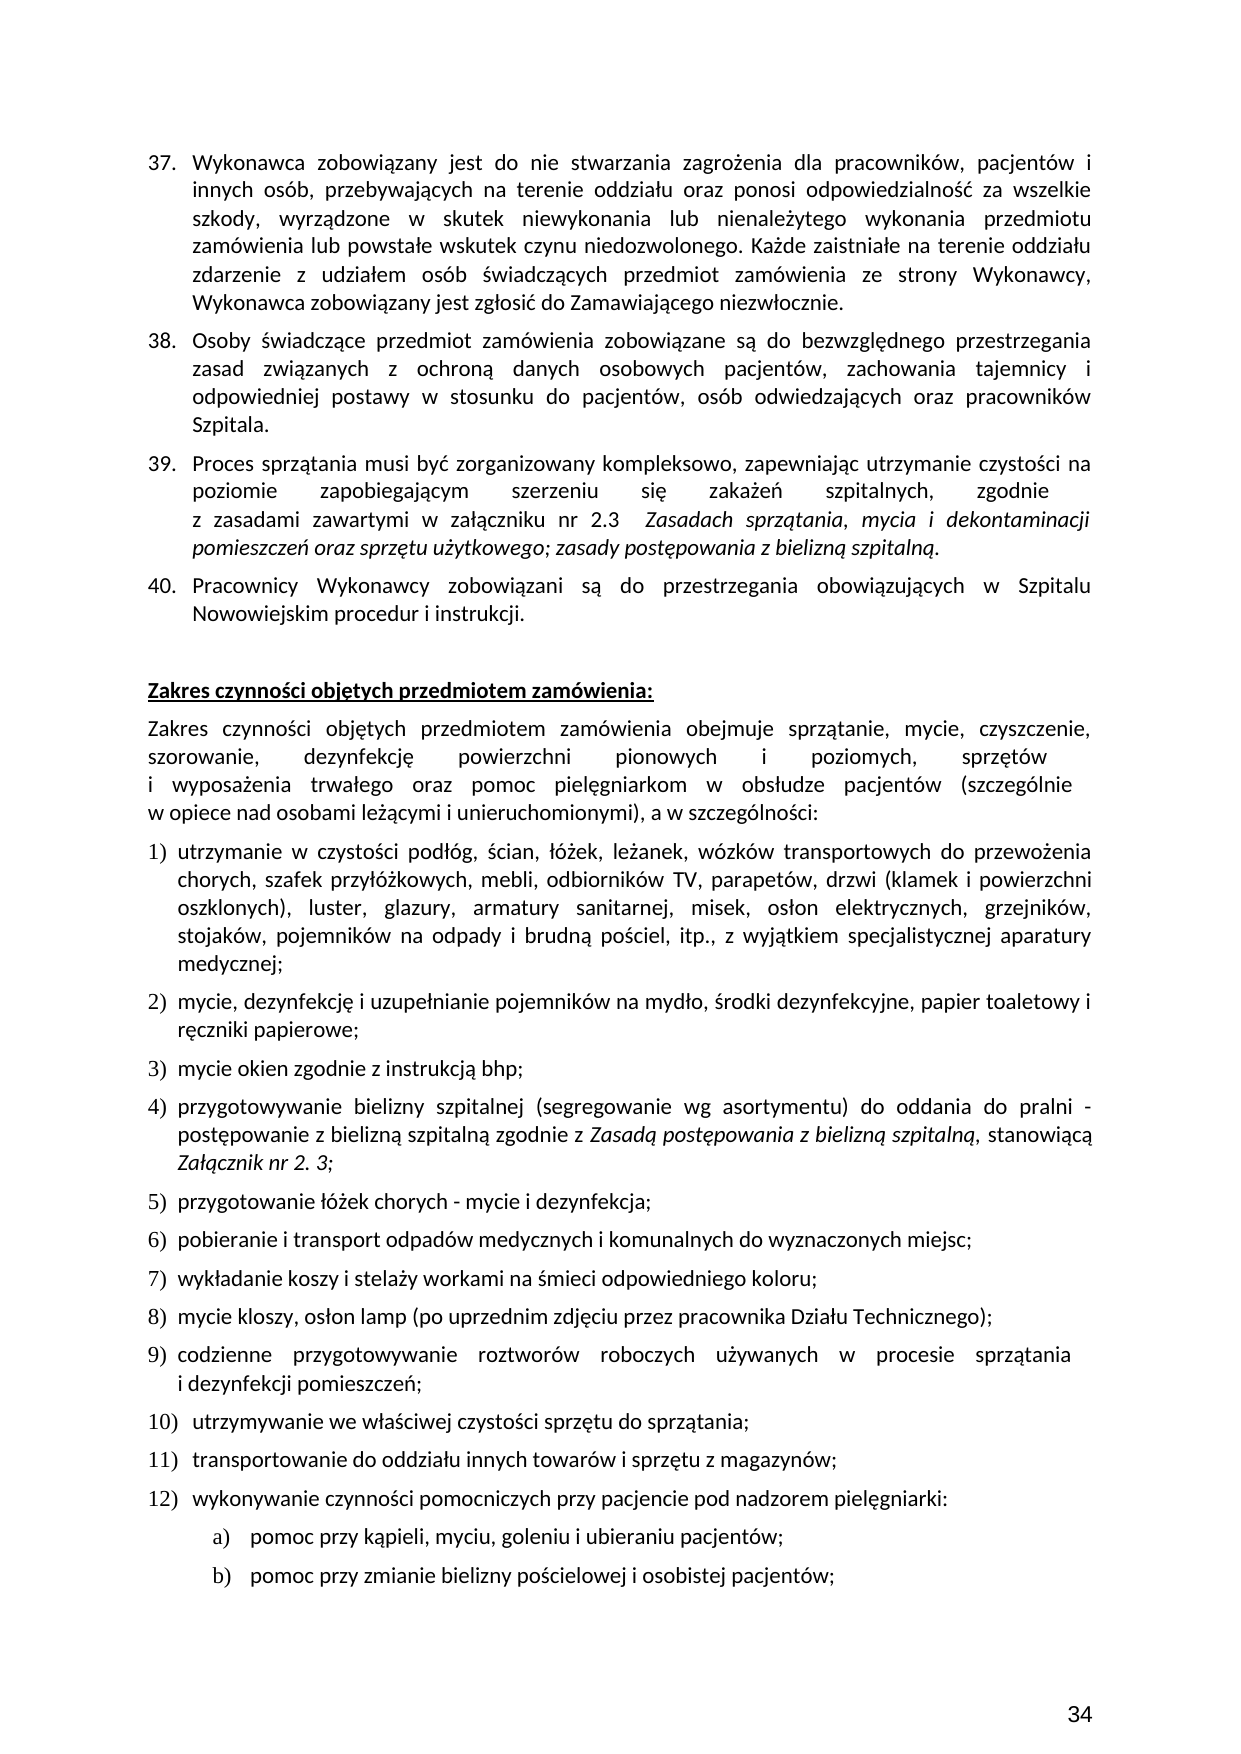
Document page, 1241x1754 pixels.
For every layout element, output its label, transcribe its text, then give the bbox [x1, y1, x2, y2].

list przygotowanie łóżek chorych - mycie i dezynfekcja; [148, 1187, 1093, 1215]
list utrzymanie w czystości podłóg, ścian, łóżek, leżanek, wózków transportowych do przewożenia chorych, szafek przyłóżkowych, mebli, odbiorników TV, parapetów, drzwi (klamek i powierzchni oszklonych), luster, glazury, armatury sanitarnej, misek, osłon elektrycznych, grzejników, stojaków, pojemników na odpady i brudną pościel, itp., z wyjątkiem specjalistycznej aparatury medycznej; [148, 837, 1093, 977]
text Zakres czynności objętych przedmiotem zamówienia obejmuje sprzątanie, mycie, czyszczenie, szorowanie, dezynfekcję powierzchni pionowych i poziomych, sprzętów i wyposażenia trwałego oraz pomoc pielęgniarkom w obsłudze pacjentów (szczególnie w opiece nad osobami leżącymi i unieruchomionymi), a w szczególności: [148, 714, 1093, 827]
list utrzymywanie we właściwej czystości sprzętu do sprzątania; [148, 1407, 1093, 1435]
list mycie kloszy, osłon lamp (po uprzednim zdjęciu przez pracownika Działu Technicznego); [148, 1302, 1093, 1330]
list Pracownicy Wykonawcy zobowiązani są do przestrzegania obowiązujących w Szpitalu Nowowiejskim procedur i instrukcji. [148, 571, 1093, 627]
list pobieranie i transport odpadów medycznych i komunalnych do wyznaczonych miejsc; [148, 1225, 1093, 1253]
list Wykonawca zobowiązany jest do nie stwarzania zagrożenia dla pracowników, pacjentów i innych osób, przebywających na terenie oddziału oraz ponosi odpowiedzialność za wszelkie szkody, wyrządzone w skutek niewykonania lub nienależytego wykonania przedmiotu zamówienia lub powstałe wskutek czynu niedozwolonego. Każde zaistniałe na terenie oddziału zdarzenie z udziałem osób świadczących przedmiot zamówienia ze strony Wykonawcy, Wykonawca zobowiązany jest zgłosić do Zamawiającego niezwłocznie. [148, 148, 1093, 316]
list transportowanie do oddziału innych towarów i sprzętu z magazynów; [192, 1446, 1093, 1473]
list pomoc przy kąpieli, myciu, goleniu i ubieraniu pacjentów; [212, 1522, 1093, 1550]
list wykładanie koszy i stelaży workami na śmieci odpowiedniego koloru; [148, 1264, 1093, 1292]
list Proces sprzątania musi być zorganizowany kompleksowo, zapewniając utrzymanie czystości na poziomie zapobiegającym szerzeniu się zakażeń szpitalnych, zgodnie z zasadami zawartymi w załączniku nr 2.3 Zasadach sprzątania, mycia i dekontaminacji pomieszczeń oraz sprzętu użytkowego; zasady postępowania z bielizną szpitalną. [148, 449, 1093, 561]
text Zakres czynności objętych przedmiotem zamówienia: [148, 676, 1093, 704]
list Osoby świadczące przedmiot zamówienia zobowiązane są do bezwzględnego przestrzegania zasad związanych z ochroną danych osobowych pacjentów, zachowania tajemnicy i odpowiedniej postawy w stosunku do pacjentów, osób odwiedzających oraz pracowników Szpitala. [148, 326, 1093, 438]
list wykonywanie czynności pomocniczych przy pacjencie pod nadzorem pielęgniarki: [148, 1484, 1093, 1512]
list codzienne przygotowywanie roztworów roboczych używanych w procesie sprzątania i dezynfekcji pomieszczeń; [148, 1341, 1093, 1397]
list pomoc przy zmianie bielizny pościelowej i osobistej pacjentów; [212, 1561, 1093, 1589]
list mycie okien zgodnie z instrukcją bhp; [148, 1054, 1093, 1082]
list mycie, dezynfekcję i uzupełnianie pojemników na mydło, środki dezynfekcyjne, papier toaletowy i ręczniki papierowe; [148, 987, 1093, 1043]
list przygotowywanie bielizny szpitalnej (segregowanie wg asortymentu) do oddania do pralni - postępowanie z bielizną szpitalną zgodnie z Zasadą postępowania z bielizną szpitalną, stanowiącą Załącznik nr 2. 3; [148, 1092, 1093, 1176]
